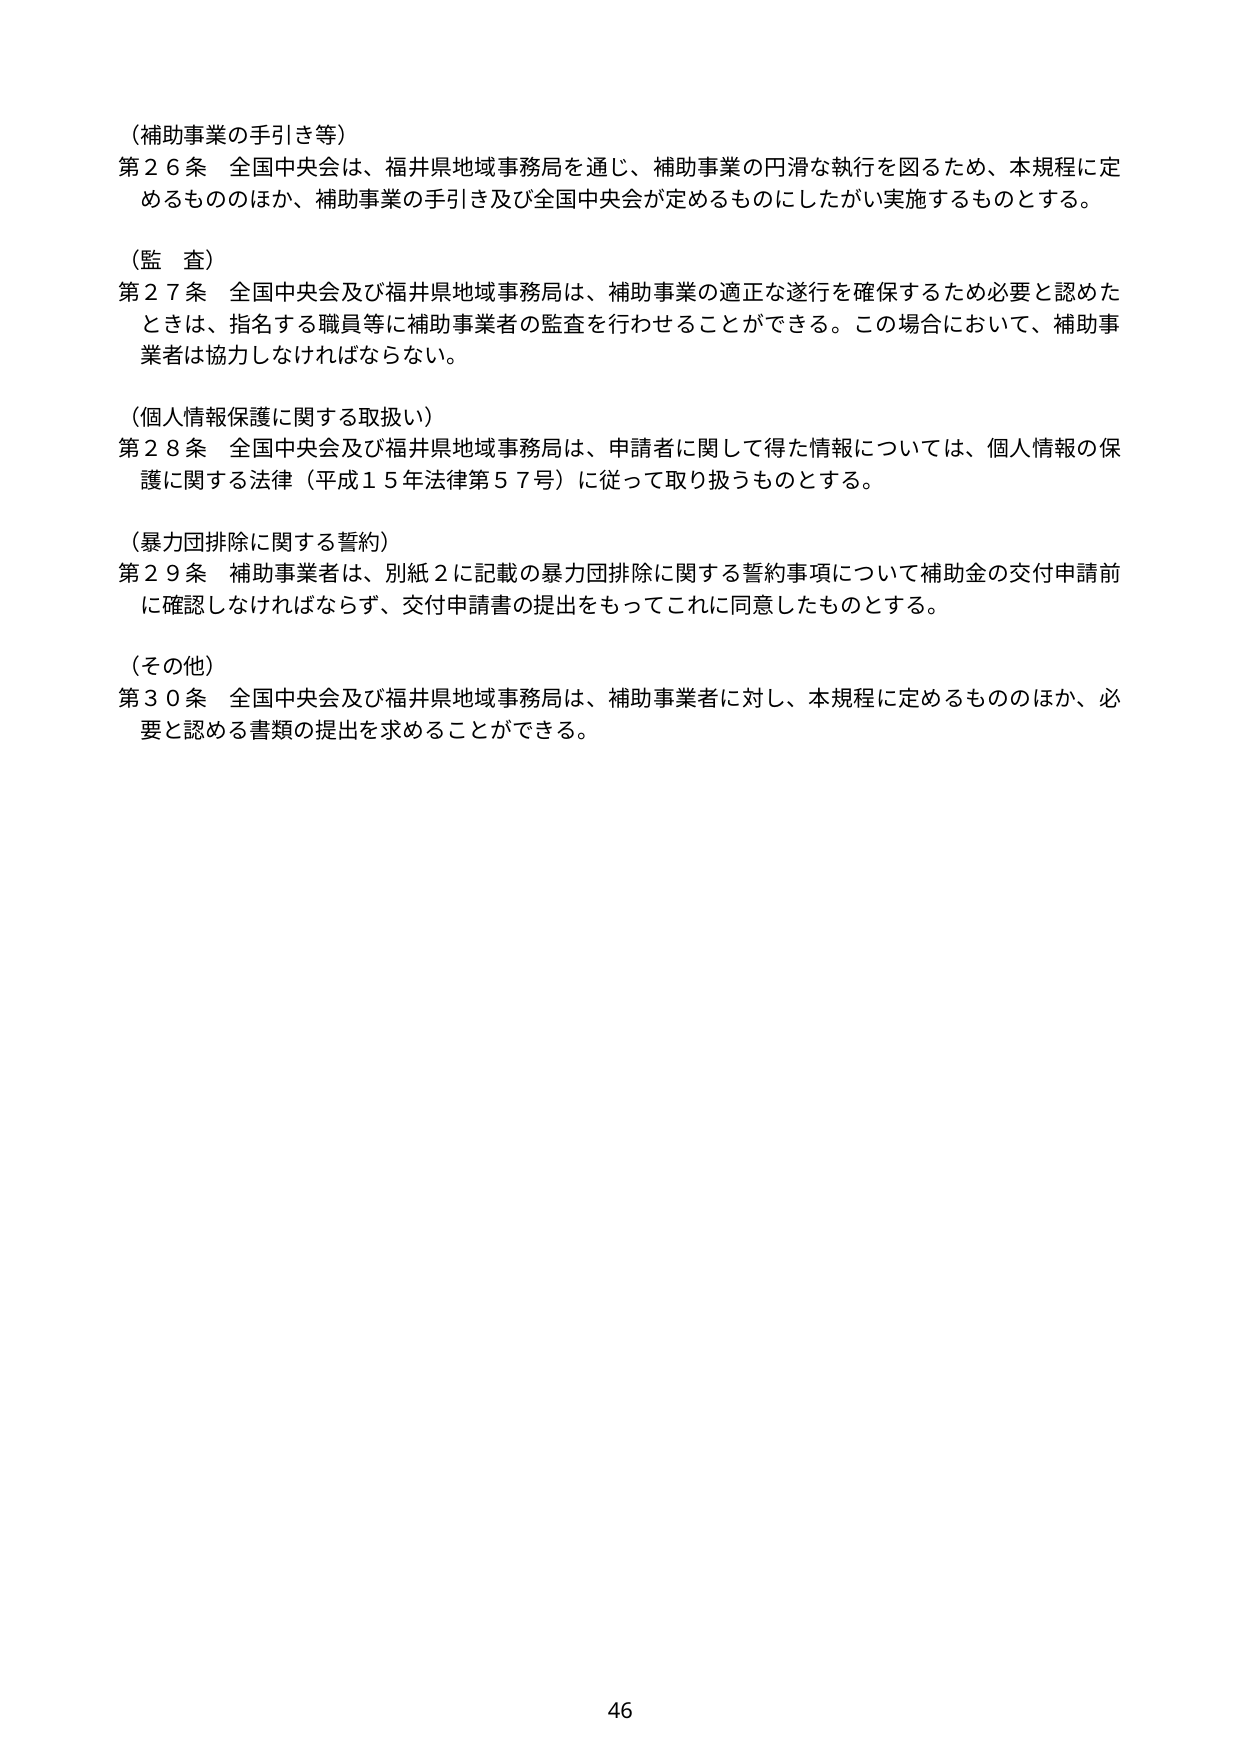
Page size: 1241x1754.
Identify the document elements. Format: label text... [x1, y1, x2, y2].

text 第２９条 補助事業者は、別紙２に記載の暴力団排除に関する誓約事項について補助金の交付申請前に確認しなければならず、交付申請書の提出をもってこれに同意したものとする。 [118, 556, 1122, 619]
text 第２７条 全国中央会及び福井県地域事務局は、補助事業の適正な遂行を確保するため必要と認めたときは、指名する職員等に補助事業者の監査を行わせることができる。この場合において、補助事業者は協力しなければならない。 [118, 275, 1122, 370]
text 第２６条 全国中央会は、福井県地域事務局を通じ、補助事業の円滑な執行を図るため、本規程に定めるもののほか、補助事業の手引き及び全国中央会が定めるものにしたがい実施するものとする。 [118, 150, 1122, 213]
text 第２８条 全国中央会及び福井県地域事務局は、申請者に関して得た情報については、個人情報の保護に関する法律（平成１５年法律第５７号）に従って取り扱うものとする。 [118, 431, 1122, 495]
text 第３０条 全国中央会及び福井県地域事務局は、補助事業者に対し、本規程に定めるもののほか、必要と認める書類の提出を求めることができる。 [118, 681, 1122, 744]
text （その他） [118, 649, 1122, 681]
text （監 査） [118, 243, 1122, 275]
text （暴力団排除に関する誓約） [118, 524, 1122, 556]
text （個人情報保護に関する取扱い） [118, 400, 1122, 431]
text （補助事業の手引き等） [118, 118, 1122, 150]
